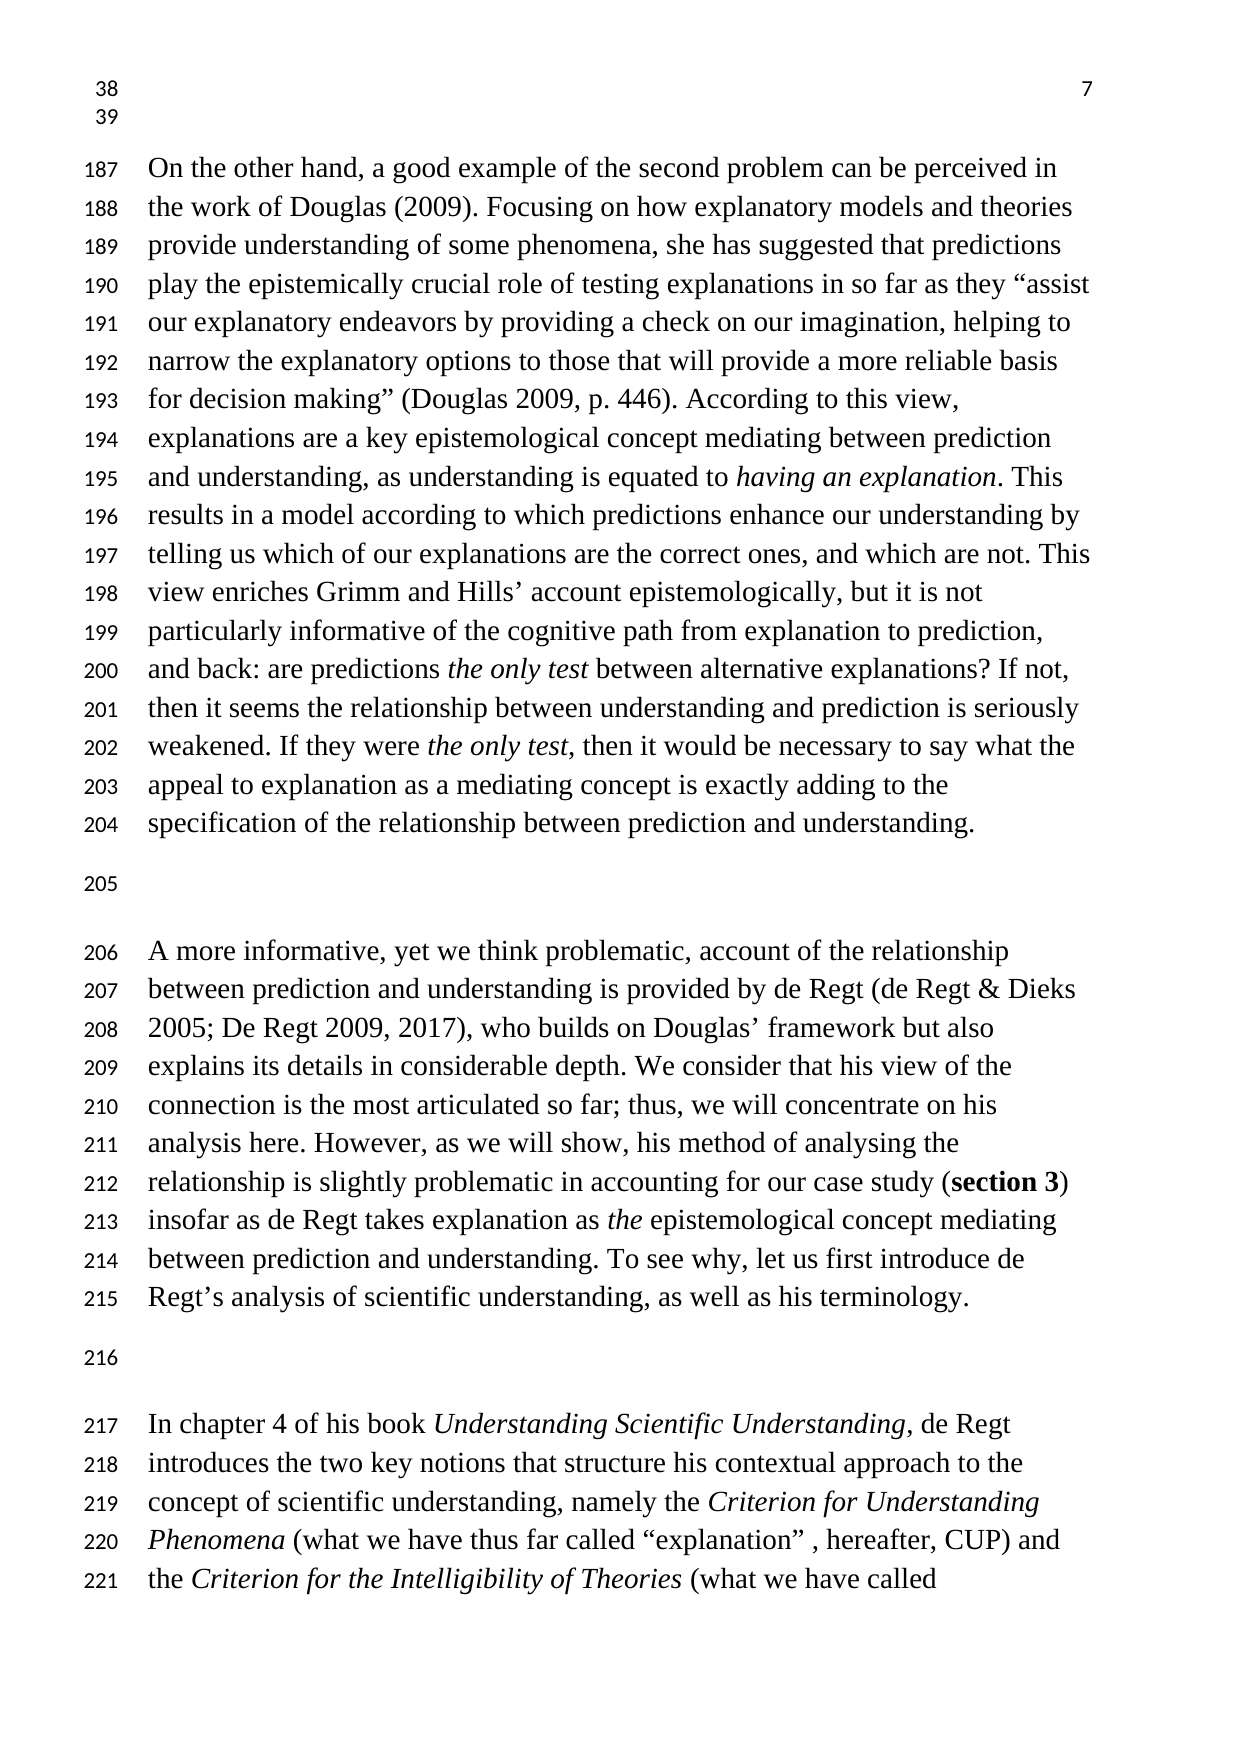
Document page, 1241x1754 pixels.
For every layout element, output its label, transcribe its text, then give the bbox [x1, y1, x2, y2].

text A more informative, yet we think problematic, account of the relationship between prediction and understanding is provided by de Regt (de Regt & Dieks 2005; De Regt 2009, 2017), who builds on Douglas’ framework but also explains its details in considerable depth. We consider that his view of the connection is the most articulated so far; thus, we will concentrate on his analysis here. However, as we will show, his method of analysing the relationship is slightly problematic in accounting for our case study (section 3) insofar as de Regt takes explanation as the epistemological concept mediating between prediction and understanding. To see why, let us first introduce de Regt’s analysis of scientific understanding, as well as his terminology. [148, 933, 1093, 1313]
text On the other hand, a good example of the second problem can be perceived in the work of Douglas (2009). Focusing on how explanatory models and theories provide understanding of some phenomena, she has suggested that predictions play the epistemically crucial role of testing explanations in so far as they “assist our explanatory endeavors by providing a check on our imagination, helping to narrow the explanatory options to those that will provide a more reliable basis for decision making” (Douglas 2009, p. 446). According to this view, explanations are a key epistemological concept mediating between prediction and understanding, as understanding is equated to having an explanation. This results in a model according to which predictions enhance our understanding by telling us which of our explanations are the correct ones, and which are not. This view enriches Grimm and Hills’ account epistemologically, but it is not particularly informative of the cognitive path from explanation to prediction, and back: are predictions the only test between alternative explanations? If not, then it seems the relationship between understanding and prediction is seriously weakened. If they were the only test, then it would be necessary to say what the appeal to explanation as a mediating concept is exactly adding to the specification of the relationship between prediction and understanding. [148, 150, 1093, 839]
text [148, 1407, 1093, 1594]
